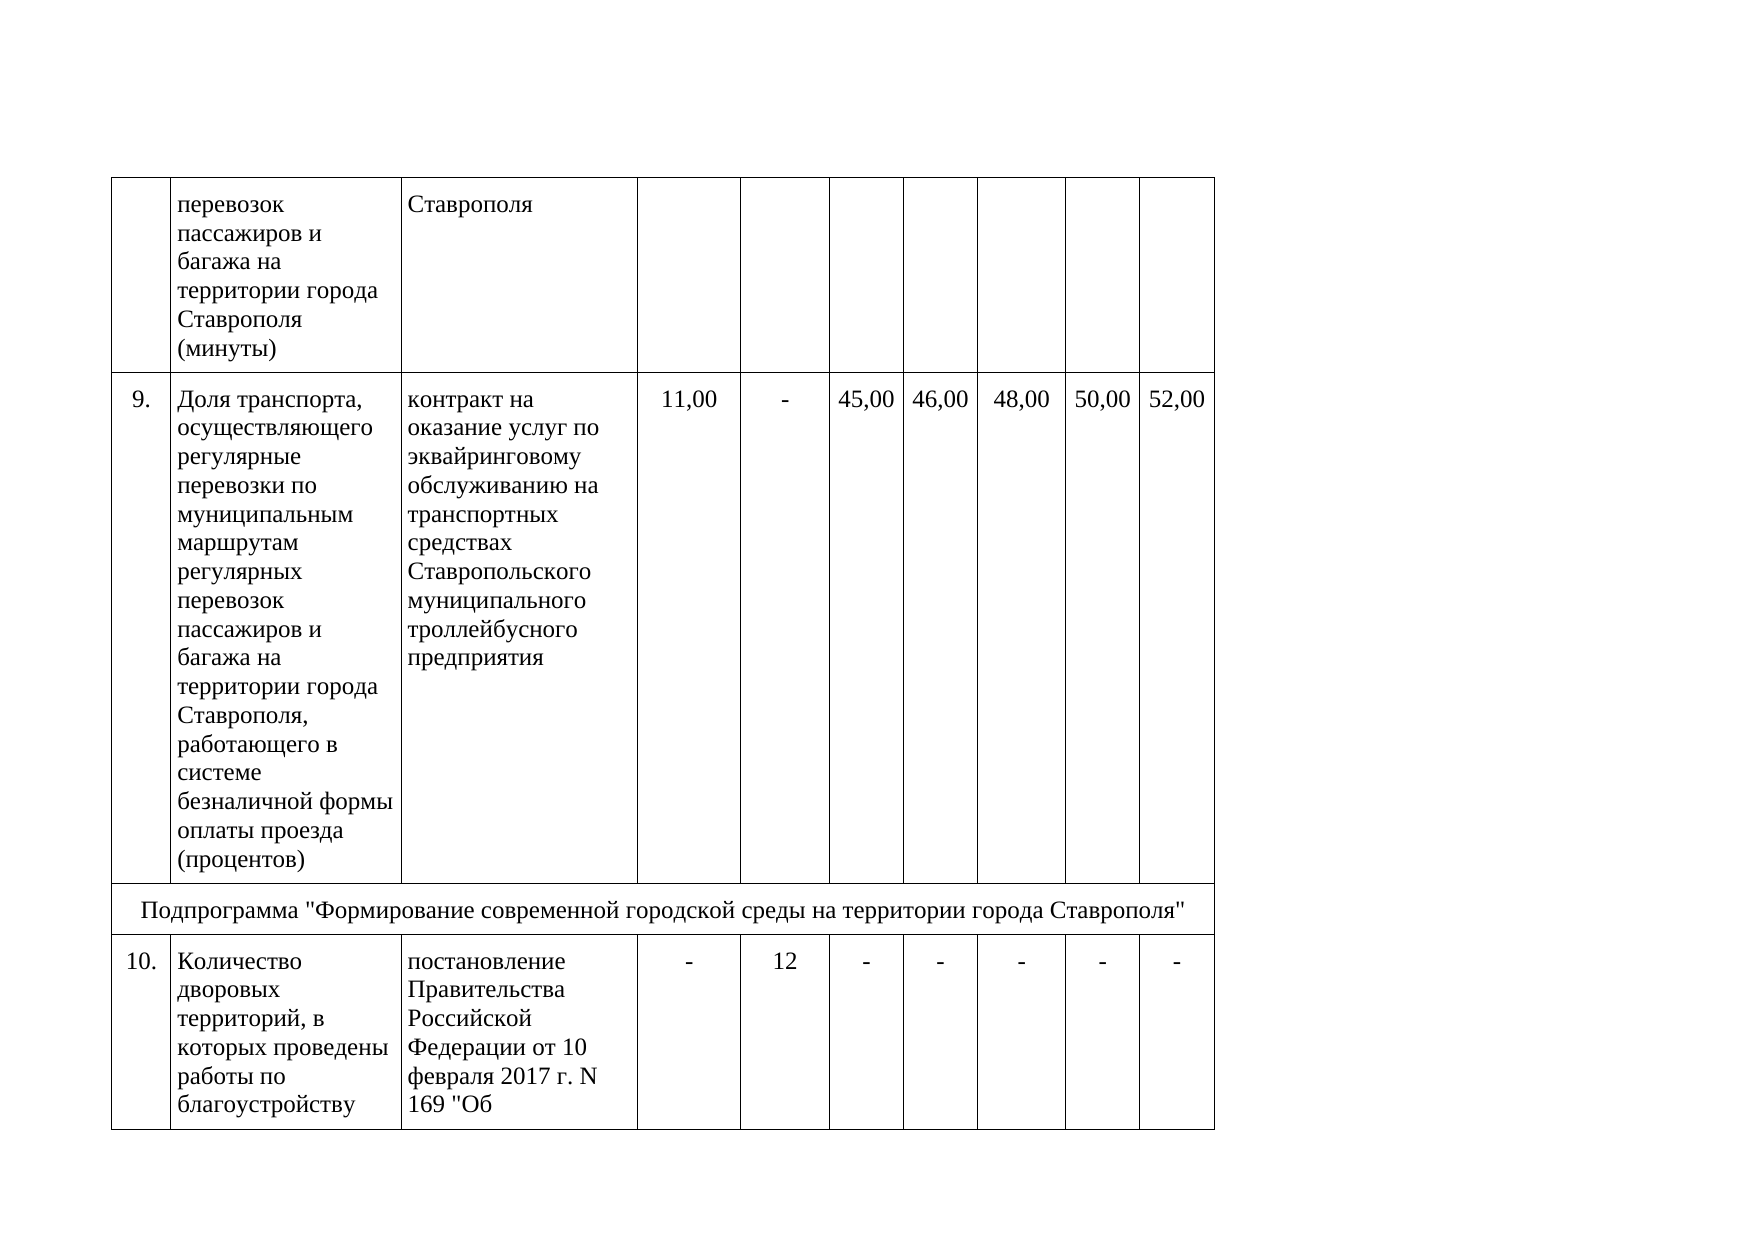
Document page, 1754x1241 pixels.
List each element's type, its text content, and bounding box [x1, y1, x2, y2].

table_cell контракт на оказание услуг по эквайринговому обслуживанию на транспортных средствах Ставропольского муниципального троллейбусного предприятия [402, 373, 637, 883]
table_cell - [741, 373, 829, 883]
table_cell 8 [978, 178, 1065, 372]
table_cell 9. [112, 373, 170, 883]
table_cell 46,00 [904, 373, 977, 883]
table_cell 52,00 [1140, 373, 1214, 883]
table_cell - [1066, 935, 1139, 1129]
table_cell 11,00 [638, 373, 740, 883]
table_cell 45,00 [830, 373, 903, 883]
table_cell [402, 178, 637, 372]
table_cell 12 [741, 935, 829, 1129]
table_cell Доля транспорта, осуществляющего регулярные перевозки по муниципальным маршрутам регулярных перевозок пассажиров и багажа на территории города Ставрополя, работающего в системе безналичной формы оплаты проезда (процентов) [171, 373, 401, 883]
table_cell 8. [112, 178, 170, 372]
table_cell - [638, 178, 740, 372]
table_cell Подпрограмма "Формирование современной городской среды на территории города Ставрополя" [112, 884, 1214, 934]
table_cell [171, 178, 401, 372]
table_cell 9 [904, 178, 977, 372]
table_cell 48,00 [978, 373, 1065, 883]
table_cell - [638, 935, 740, 1129]
table_cell - [830, 935, 903, 1129]
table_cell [402, 935, 637, 1129]
table_cell - [1140, 935, 1214, 1129]
table_cell - [904, 935, 977, 1129]
table_cell 7 [1140, 178, 1214, 372]
table_cell 50,00 [1066, 373, 1139, 883]
table_cell 8 [1066, 178, 1139, 372]
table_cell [171, 935, 401, 1129]
table_cell - [978, 935, 1065, 1129]
table_cell 10 [741, 178, 829, 372]
table_cell 9 [830, 178, 903, 372]
table_cell 10. [112, 935, 170, 1129]
